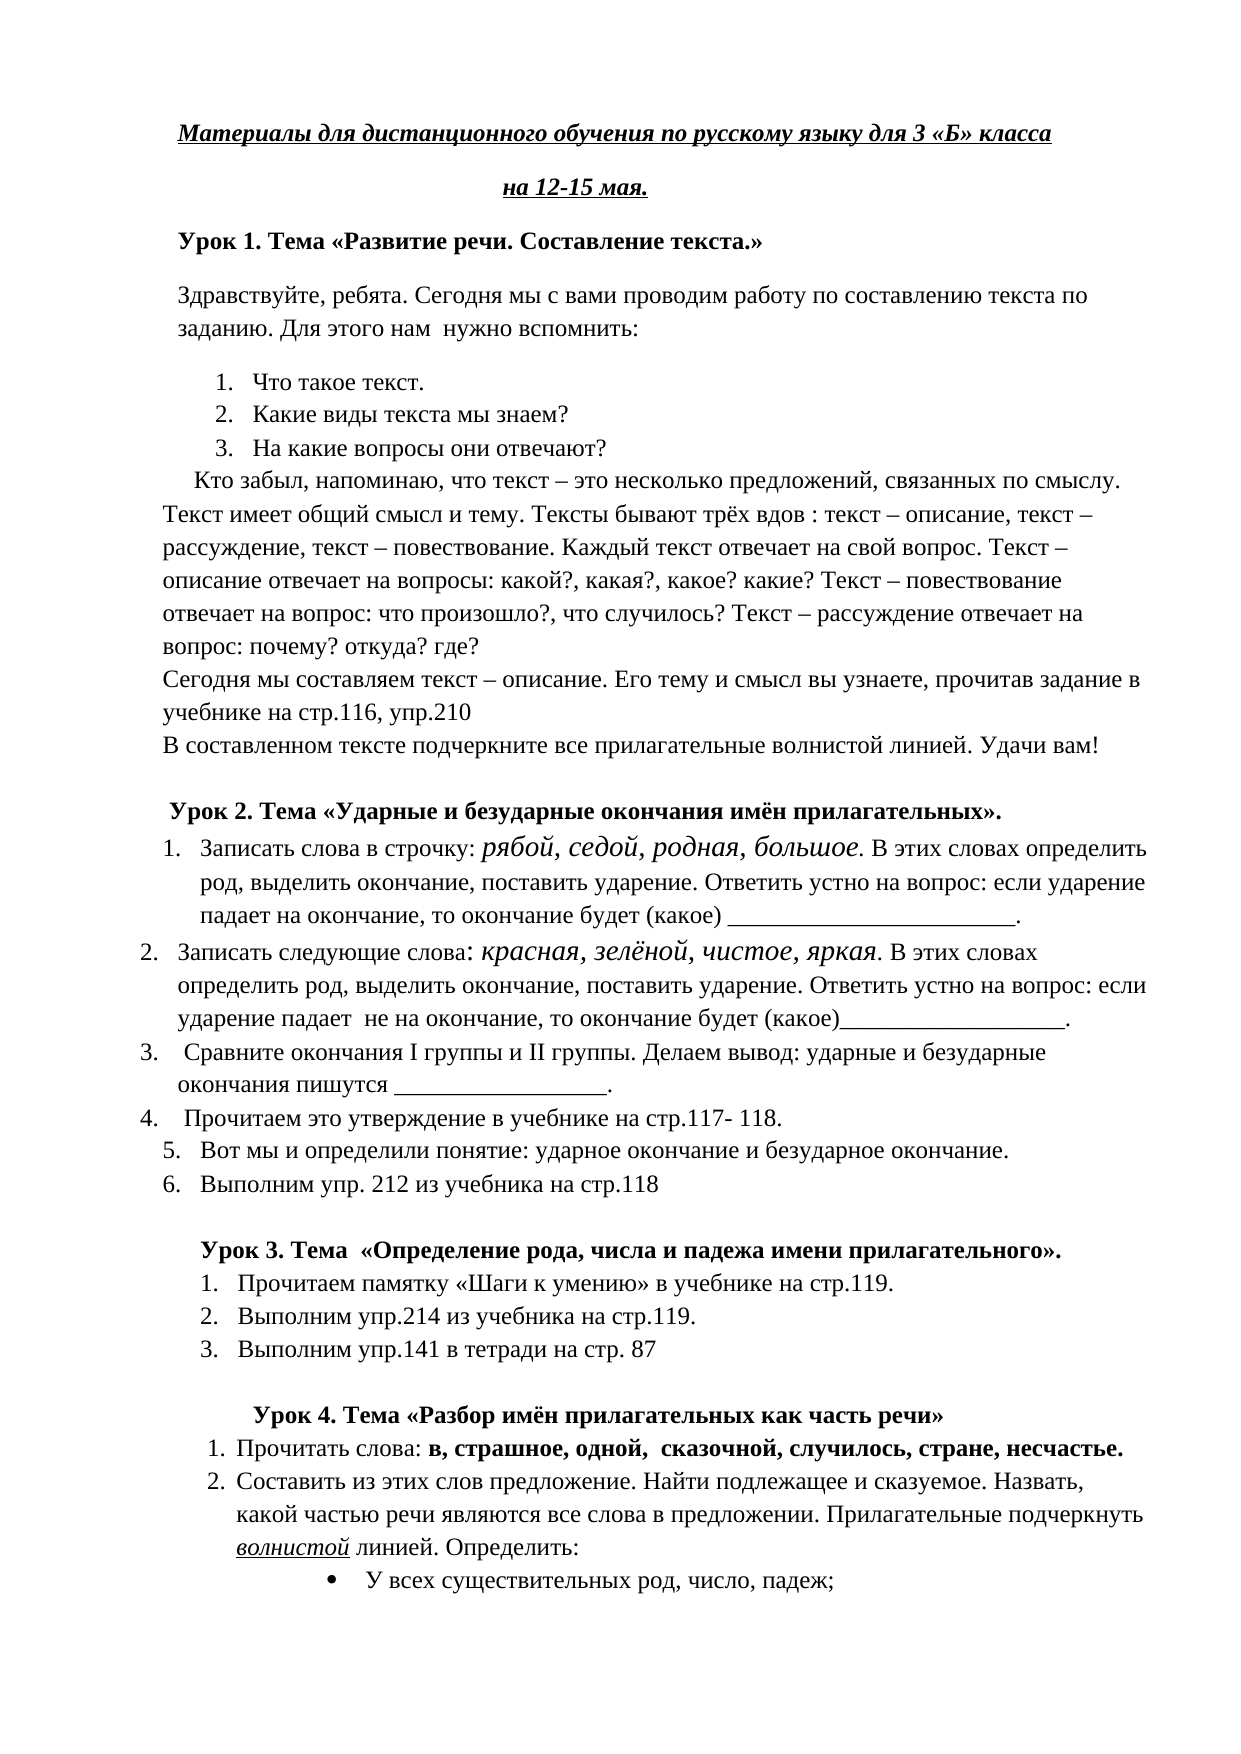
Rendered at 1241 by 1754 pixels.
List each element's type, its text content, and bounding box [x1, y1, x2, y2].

list У всех существительных род, число, падеж; [327, 1565, 1152, 1594]
text на 12-15 мая. [177, 172, 1152, 201]
list Выполним упр.214 из учебника на стр.119. [200, 1301, 1152, 1329]
list Прочитаем памятку «Шаги к умению» в учебнике на стр.119. [200, 1268, 1152, 1296]
list Кто забыл, напоминаю, что текст – это несколько предложений, связанных по смыслу. Текст имеет общий смысл и тему. Тексты бывают трёх вдов : текст – описание, текст – рассуждение, текст – повествование. Каждый текст отвечает на свой вопрос. Текст – описание отвечает на вопросы: какой?, какая?, какое? какие? Текст – повествование отвечает на вопрос: что произошло?, что случилось? Текст – рассуждение отвечает на вопрос: почему? откуда? где? [162, 466, 1152, 659]
list Составить из этих слов предложение. Найти подлежащее и сказуемое. Назвать, какой частью речи являются все слова в предложении. Прилагательные подчеркнуть волнистой линией. Определить: [207, 1466, 1152, 1561]
list Выполним упр. 212 из учебника на стр.118 [162, 1169, 1152, 1197]
list Прочитать слова: в, страшное, одной, сказочной, случилось, стране, несчастье. [207, 1433, 1152, 1462]
list Записать слова в строчку: рябой, седой, родная, большое. В этих словах определить род, выделить окончание, поставить ударение. Ответить устно на вопрос: если ударение падает на окончание, то окончание будет (какое) _______________________. [162, 829, 1152, 928]
list Прочитаем это утверждение в учебнике на стр.117- 118. [140, 1103, 1152, 1131]
text Здравствуйте, ребята. Сегодня мы с вами проводим работу по составлению текста по заданию. Для этого нам нужно вспомнить: [177, 280, 1152, 341]
list Какие виды текста мы знаем? [215, 399, 1152, 428]
list Урок 4. Тема «Разбор имён прилагательных как часть речи» [252, 1400, 1152, 1428]
list Что такое текст. [215, 367, 1152, 395]
list В составленном тексте подчеркните все прилагательные волнистой линией. Удачи вам! [162, 730, 1152, 758]
list Вот мы и определили понятие: ударное окончание и безударное окончание. [162, 1136, 1152, 1164]
text Материалы для дистанционного обучения по русскому языку для 3 «Б» класса [177, 118, 1152, 147]
list Сравните окончания I группы и II группы. Делаем вывод: ударные и безударные окончания пишутся _________________. [140, 1037, 1152, 1098]
list Записать следующие слова: красная, зелёной, чистое, яркая. В этих словах определить род, выделить окончание, поставить ударение. Ответить устно на вопрос: если ударение падает не на окончание, то окончание будет (какое)__________________. [140, 933, 1152, 1032]
list Урок 3. Тема «Определение рода, числа и падежа имени прилагательного». [200, 1235, 1152, 1263]
list Выполним упр.141 в тетради на стр. 87 [200, 1334, 1152, 1362]
list Урок 2. Тема «Ударные и безударные окончания имён прилагательных». [162, 796, 1152, 824]
text Урок 1. Тема «Развитие речи. Составление текста.» [177, 226, 1152, 254]
list Сегодня мы составляем текст – описание. Его тему и смысл вы узнаете, прочитав задание в учебнике на стр.116, упр.210 [162, 664, 1152, 726]
list На какие вопросы они отвечают? [215, 433, 1152, 461]
